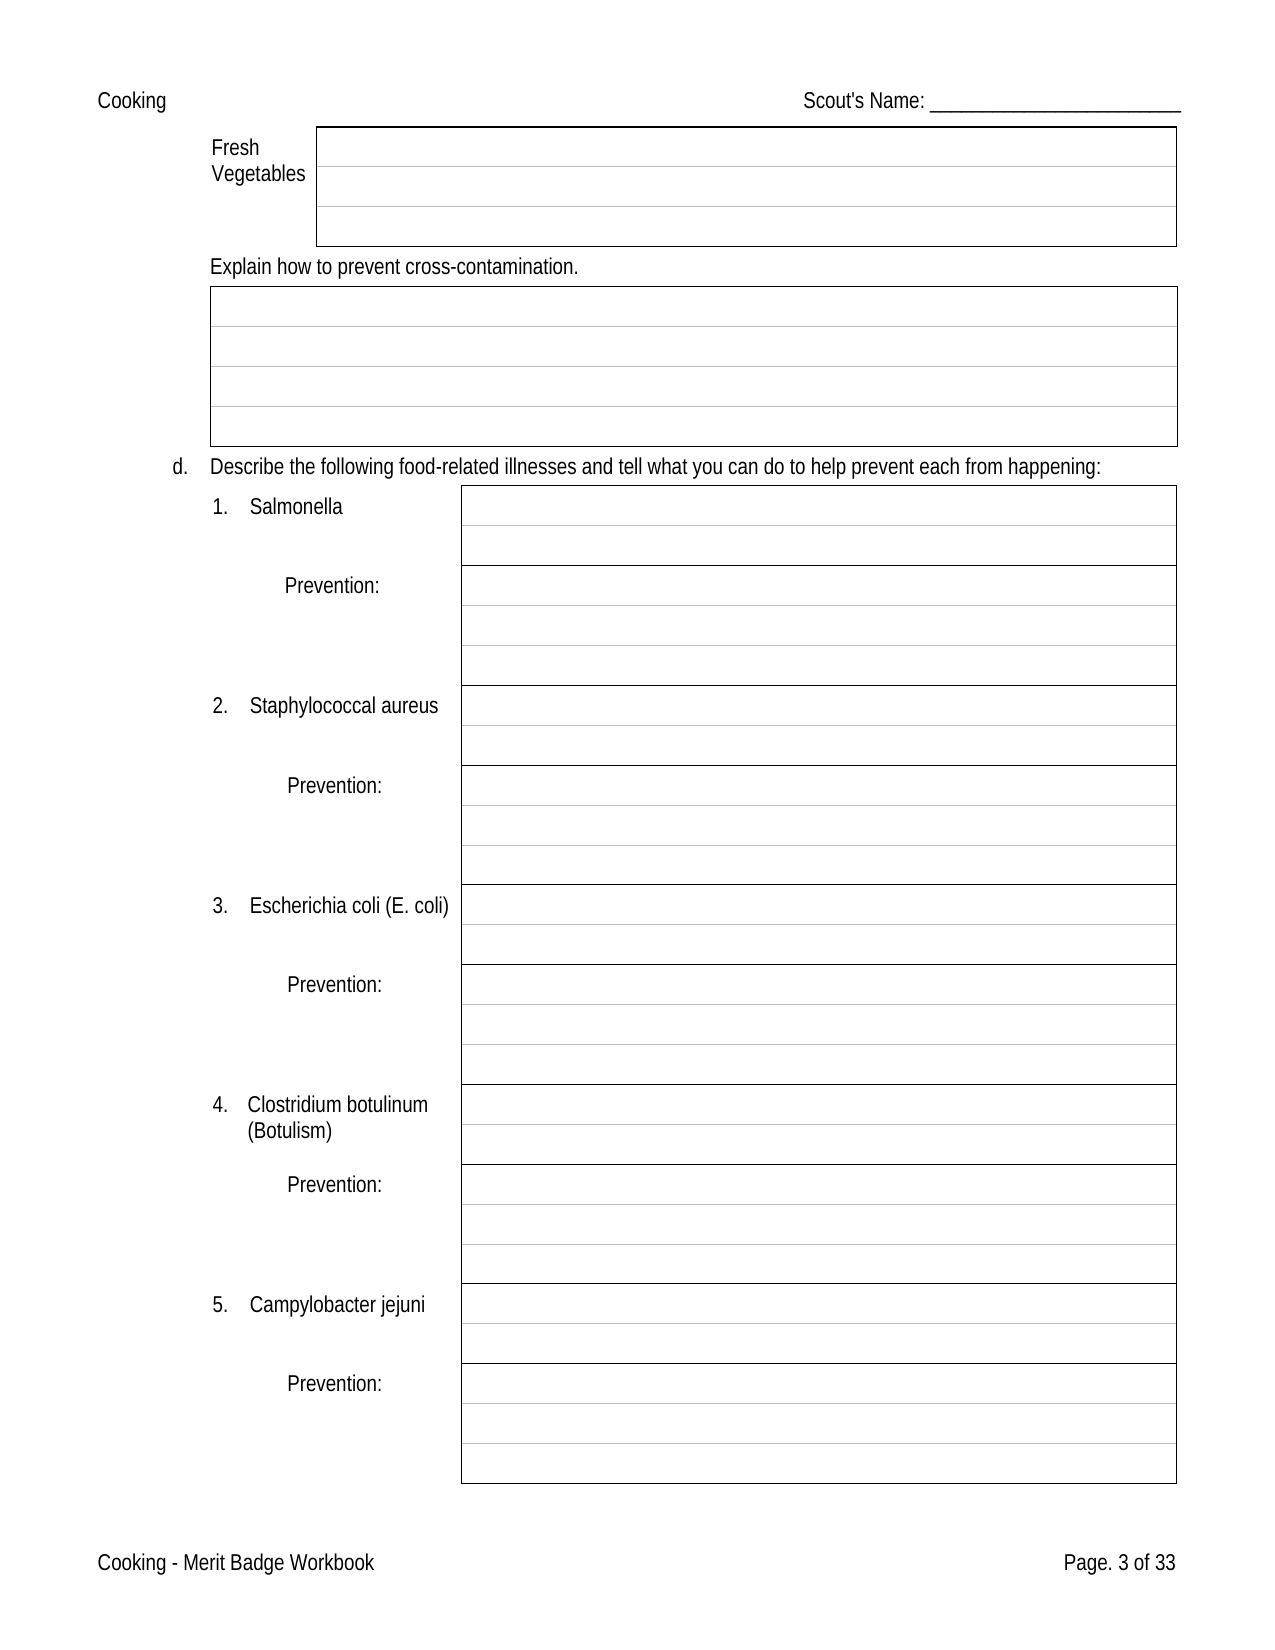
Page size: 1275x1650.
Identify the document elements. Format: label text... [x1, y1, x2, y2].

table_cell [211, 407, 1177, 446]
table_cell [462, 1324, 1176, 1363]
table_cell [462, 1005, 1176, 1044]
table_cell [462, 965, 1176, 1004]
table_cell 4. Clostridium botulinum (Botulism) [201, 1084, 461, 1164]
table_cell 2. Staphylococcal aureus [201, 685, 461, 765]
table_cell [462, 1165, 1176, 1203]
table_cell [211, 367, 1177, 406]
table_header [317, 128, 1176, 166]
table_header 1. Salmonella [201, 485, 461, 565]
table_cell [462, 1404, 1176, 1443]
table_cell [462, 686, 1176, 725]
table_cell [462, 566, 1176, 605]
table_cell [462, 1284, 1176, 1323]
table_cell Prevention: [201, 765, 461, 884]
text d. Describe the following food-related illnesses and tell what you can do to help prevent each from happening: [141, 453, 1177, 479]
table_cell [462, 1205, 1176, 1243]
table_header [462, 486, 1176, 525]
table_cell [462, 1444, 1176, 1483]
table_cell Prevention: [201, 1164, 461, 1283]
table_cell [462, 726, 1176, 765]
table_cell [462, 1125, 1176, 1164]
table_cell [462, 925, 1176, 964]
table_cell [462, 806, 1176, 844]
table_cell 3. Escherichia coli (E. coli) [201, 884, 461, 964]
table_cell Prevention: [201, 1363, 461, 1483]
table_header [211, 287, 1177, 326]
table_cell [462, 1245, 1176, 1283]
table_cell [462, 885, 1176, 924]
table_cell [317, 207, 1176, 246]
table_header Fresh Vegetables [200, 126, 316, 246]
table_cell [462, 646, 1176, 685]
table_cell [462, 1364, 1176, 1403]
table_cell [211, 327, 1177, 366]
text Explain how to prevent cross-contamination. [141, 253, 1177, 280]
table_cell [317, 167, 1176, 206]
table_cell [462, 1085, 1176, 1124]
table_cell 5. Campylobacter jejuni [201, 1283, 461, 1363]
table_cell [462, 526, 1176, 565]
table_cell [462, 846, 1176, 884]
table_cell Prevention: [201, 565, 461, 685]
table_cell [462, 1045, 1176, 1084]
table_cell [462, 766, 1176, 804]
table_cell Prevention: [201, 964, 461, 1084]
table_cell [462, 606, 1176, 645]
